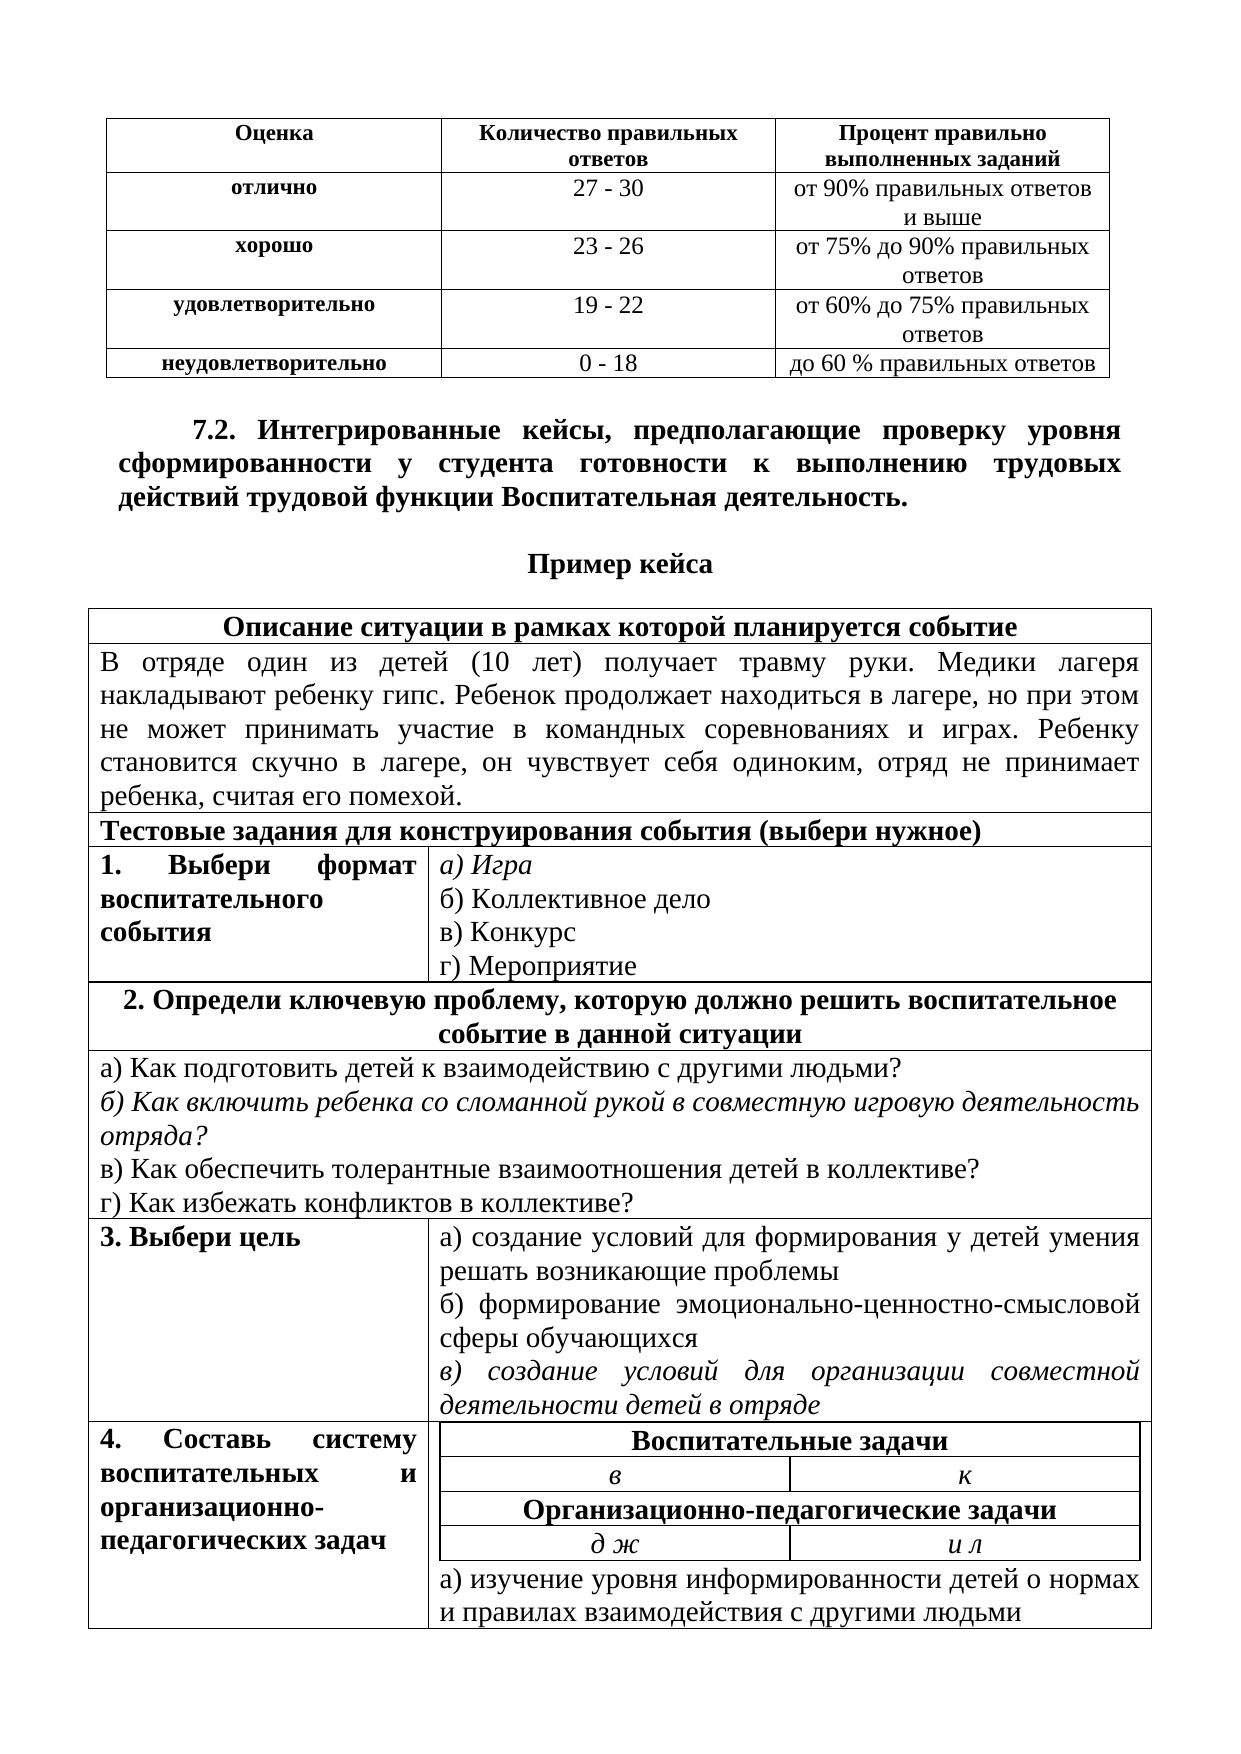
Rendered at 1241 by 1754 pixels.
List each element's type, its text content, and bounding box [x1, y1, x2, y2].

table_cell 2. Определи ключевую проблему, которую должно решить воспитательное событие в данной ситуации [89, 983, 1151, 1049]
table_cell от 75% до 90% правильных ответов [776, 231, 1109, 289]
table_cell 23 - 26 [442, 231, 775, 289]
table_cell до 60 % правильных ответов [776, 349, 1109, 377]
table_cell Тестовые задания для конструирования события (выбери нужное) [89, 813, 1151, 846]
table_header Количество правильных ответов [442, 119, 775, 172]
table_cell хорошо [107, 231, 441, 289]
table_cell 0 - 18 [442, 349, 775, 377]
table_cell а) Как подготовить детей к взаимодействию с другими людьми? б) Как включить ребенка со сломанной рукой в совместную игровую деятельность отряда? в) Как обеспечить толерантные взаимоотношения детей в коллективе? г) Как избежать конфликтов в коллективе? [89, 1051, 1151, 1218]
table_cell 3. Выбери цель [89, 1219, 428, 1421]
table_header Описание ситуации в рамках которой планируется событие [89, 609, 1151, 643]
table_cell а) Игра б) Коллективное дело в) Конкурс г) Мероприятие [429, 847, 1151, 981]
table_cell неудовлетворительно [107, 349, 441, 377]
table_header Оценка [107, 119, 441, 172]
table_header Процент правильно выполненных заданий [776, 119, 1109, 172]
table_cell от 90% правильных ответов и выше [776, 173, 1109, 230]
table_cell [429, 1422, 1151, 1628]
table_cell 27 - 30 [442, 173, 775, 230]
table_cell а) создание условий для формирования у детей умения решать возникающие проблемы б) формирование эмоционально-ценностно-смысловой сферы обучающихся в) создание условий для организации совместной деятельности детей в отряде [429, 1219, 1151, 1421]
text Пример кейса [118, 546, 1122, 579]
table_cell удовлетворительно [107, 290, 441, 347]
table_cell 1. Выбери формат воспитательного события [89, 847, 428, 981]
table_cell от 60% до 75% правильных ответов [776, 290, 1109, 347]
table_cell 19 - 22 [442, 290, 775, 347]
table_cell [89, 1422, 428, 1628]
text 7.2. Интегрированные кейсы, предполагающие проверку уровня сформированности у студента готовности к выполнению трудовых действий трудовой функции Воспитательная деятельность. [118, 412, 1122, 512]
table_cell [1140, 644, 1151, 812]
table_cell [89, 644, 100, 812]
table_cell отлично [107, 173, 441, 230]
